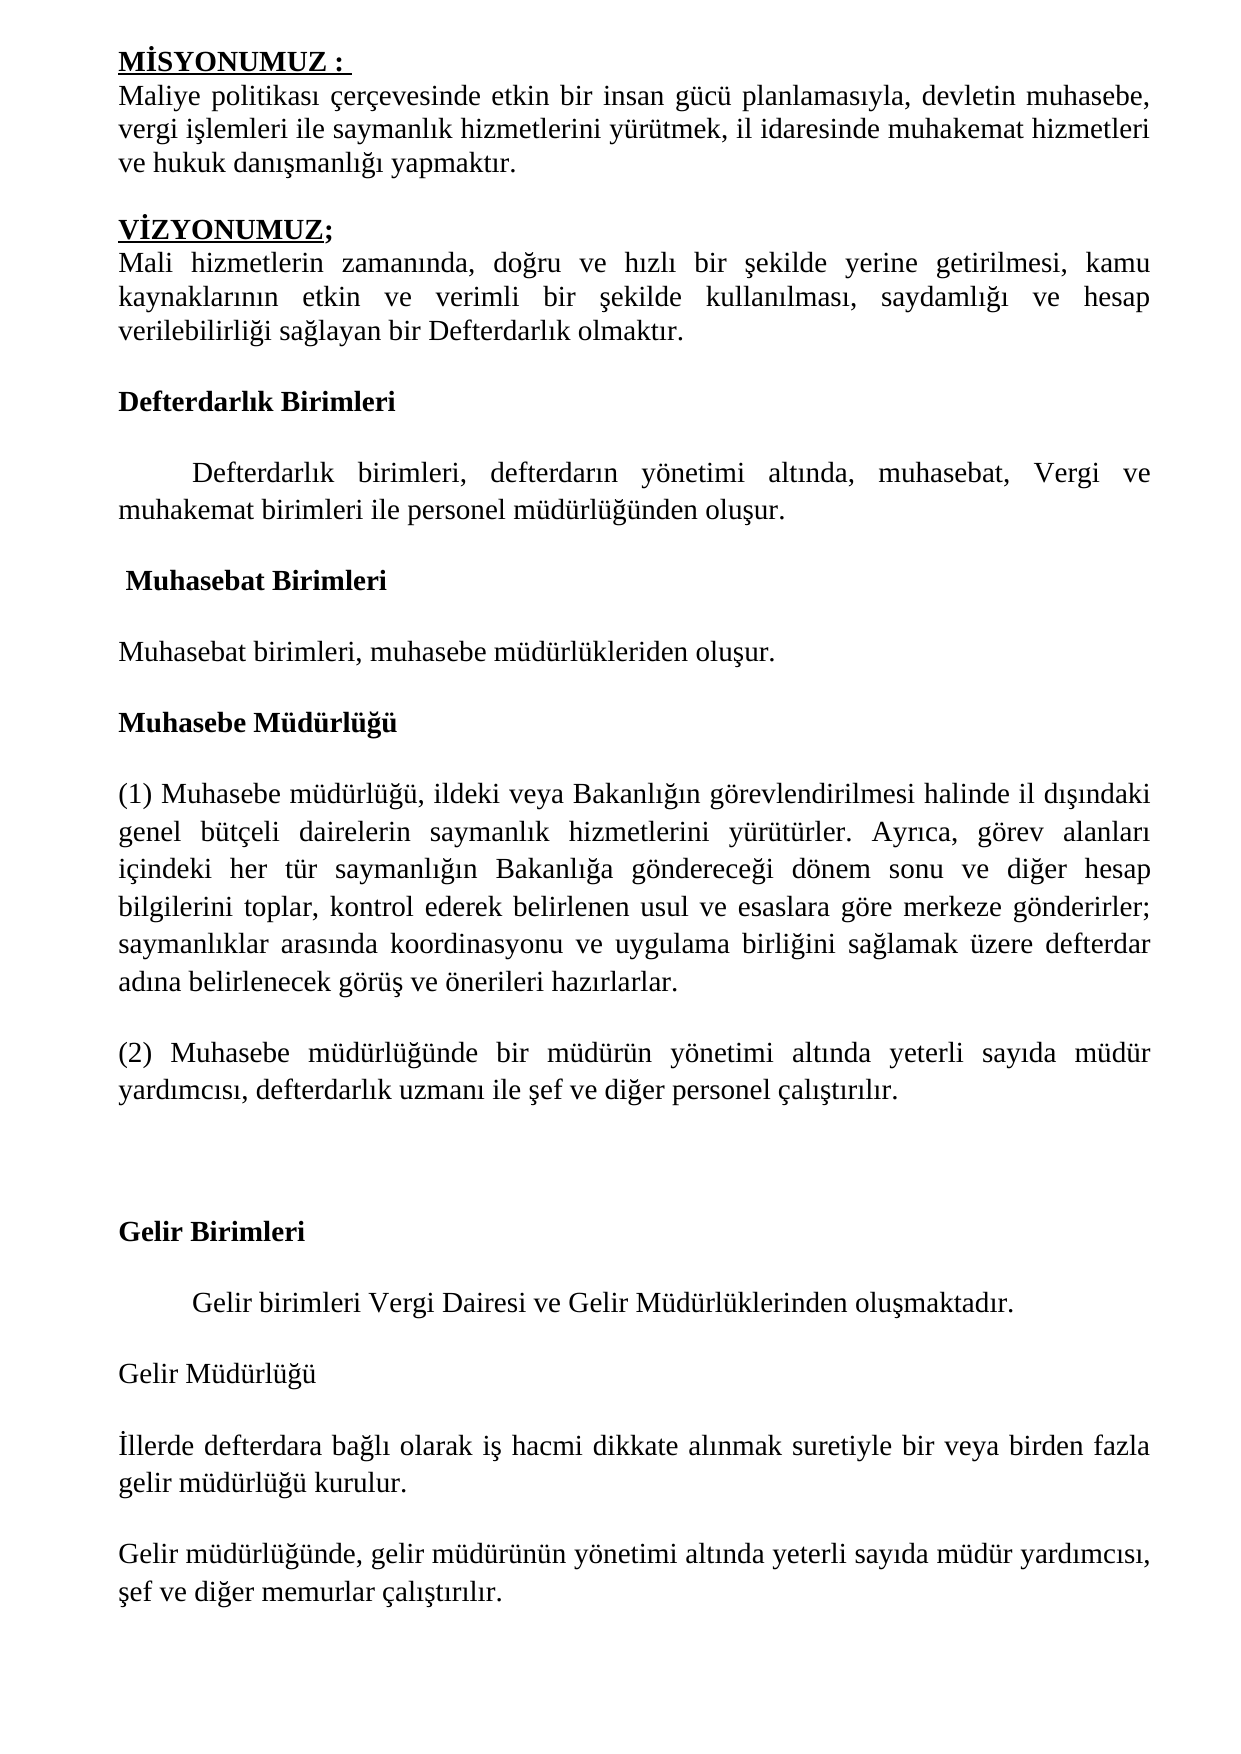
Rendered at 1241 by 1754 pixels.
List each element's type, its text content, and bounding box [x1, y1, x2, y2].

text VİZYONUMUZ; [118, 212, 1152, 246]
text MİSYONUMUZ : [118, 44, 1152, 78]
text Muhasebat Birimleri [118, 559, 1152, 597]
text Gelir Müdürlüğü [118, 1353, 1152, 1390]
text Mali hizmetlerin zamanında, doğru ve hızlı bir şekilde yerine getirilmesi, kamu kaynaklarının etkin ve verimli bir şekilde kullanılması, saydamlığı ve hesap verilebilirliği sağlayan bir Defterdarlık olmaktır. [118, 246, 1152, 346]
text Muhasebe Müdürlüğü [118, 701, 1152, 739]
text Gelir Birimleri [118, 1211, 1152, 1248]
text Defterdarlık birimleri, defterdarın yönetimi altında, muhasebat, Vergi ve muhakemat birimleri ile personel müdürlüğünden oluşur. [118, 451, 1152, 526]
text Maliye politikası çerçevesinde etkin bir insan gücü planlamasıyla, devletin muhasebe, vergi işlemleri ile saymanlık hizmetlerini yürütmek, il idaresinde muhakemat hizmetleri ve hukuk danışmanlığı yapmaktır. [118, 78, 1152, 178]
text Gelir birimleri Vergi Dairesi ve Gelir Müdürlüklerinden oluşmaktadır. [118, 1282, 1152, 1319]
text İllerde defterdara bağlı olarak iş hacmi dikkate alınmak suretiyle bir veya birden fazla gelir müdürlüğü kurulur. [118, 1424, 1152, 1499]
text (2) Muhasebe müdürlüğünde bir müdürün yönetimi altında yeterli sayıda müdür yardımcısı, defterdarlık uzmanı ile şef ve diğer personel çalıştırılır. [118, 1031, 1152, 1106]
text Muhasebat birimleri, muhasebe müdürlükleriden oluşur. [118, 630, 1152, 668]
text Gelir müdürlüğünde, gelir müdürünün yönetimi altında yeterli sayıda müdür yardımcısı, şef ve diğer memurlar çalıştırılır. [118, 1532, 1152, 1607]
text Defterdarlık Birimleri [118, 380, 1152, 417]
text (1) Muhasebe müdürlüğü, ildeki veya Bakanlığın görevlendirilmesi halinde il dışındaki genel bütçeli dairelerin saymanlık hizmetlerini yürütürler. Ayrıca, görev alanları içindeki her tür saymanlığın Bakanlığa göndereceği dönem sonu ve diğer hesap bilgilerini toplar, kontrol ederek belirlenen usul ve esaslara göre merkeze gönderirler; saymanlıklar arasında koordinasyonu ve uygulama birliğini sağlamak üzere defterdar adına belirlenecek görüş ve önerileri hazırlarlar. [118, 772, 1152, 997]
